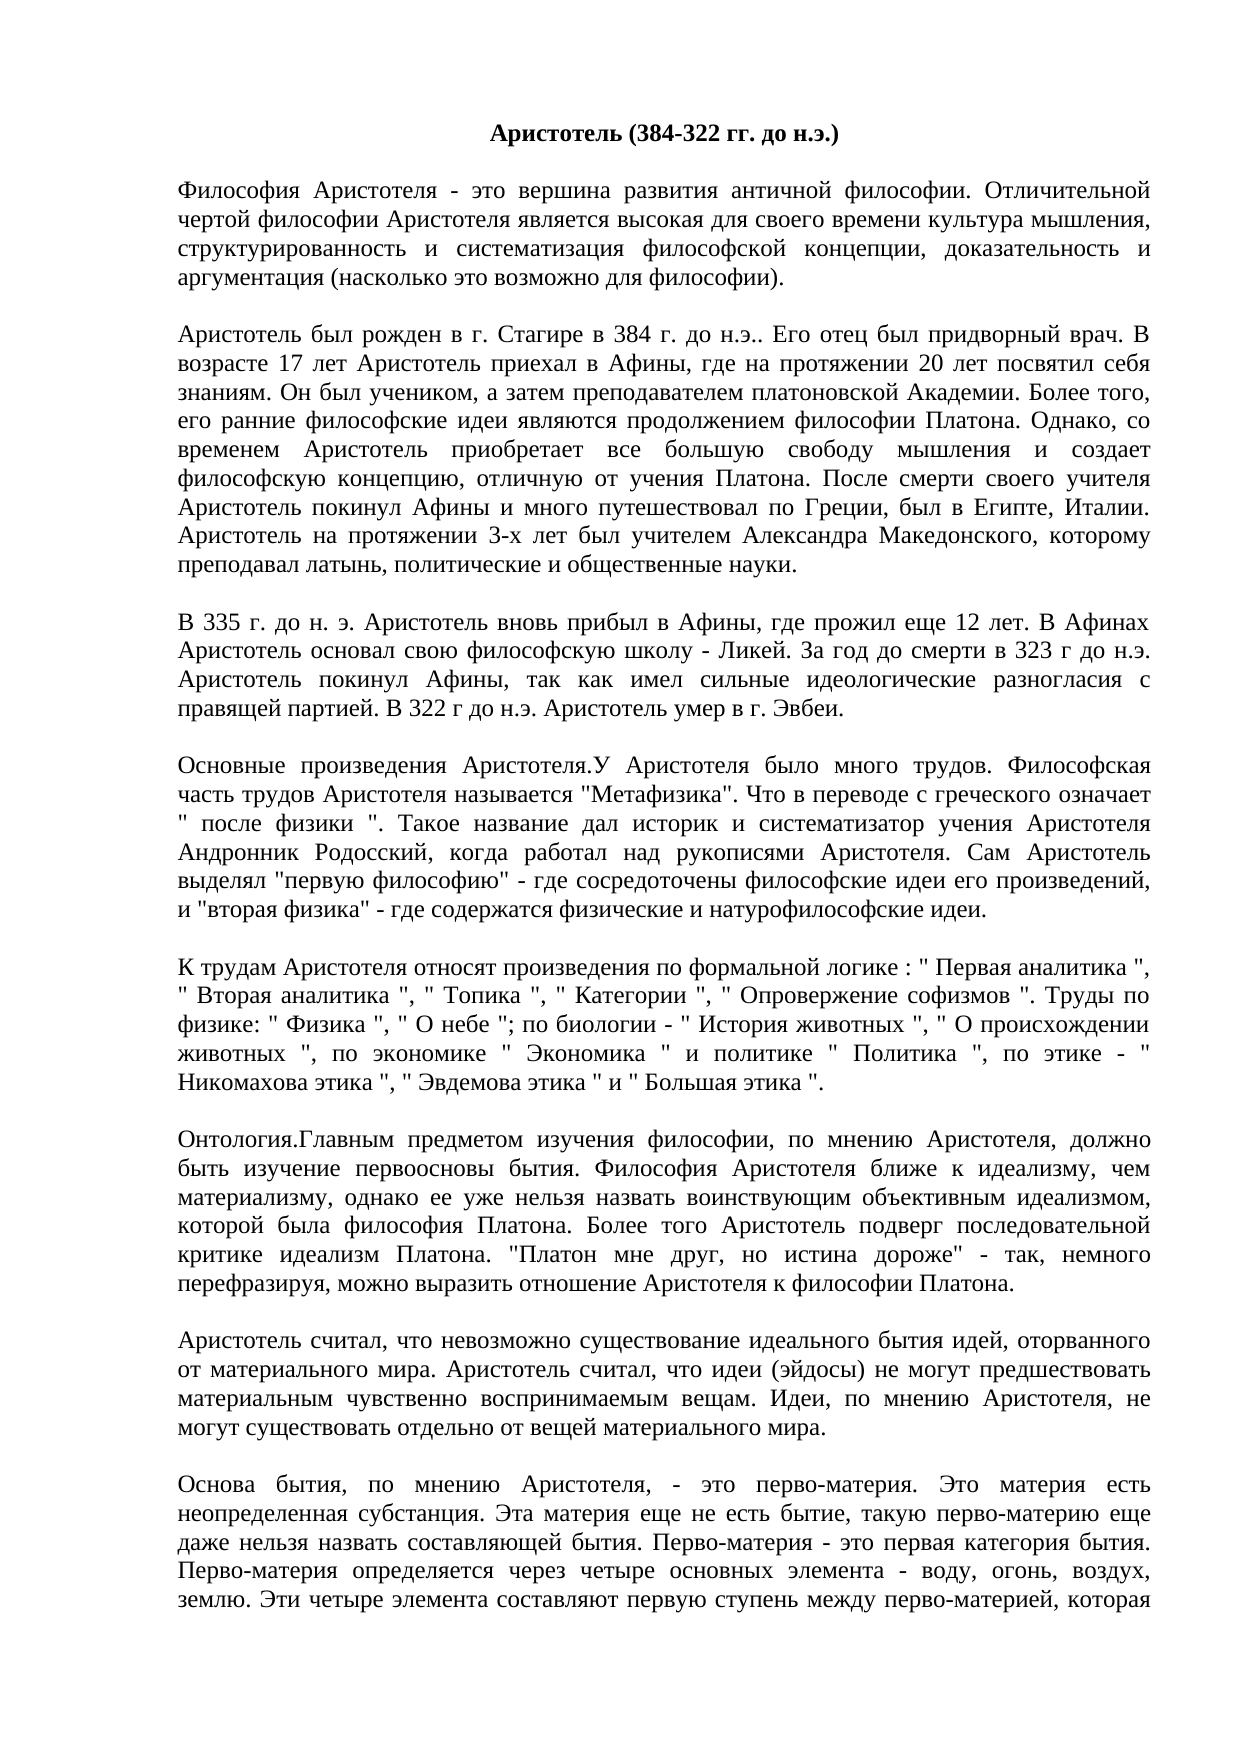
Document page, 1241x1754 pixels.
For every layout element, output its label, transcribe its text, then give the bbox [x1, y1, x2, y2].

text В 335 г. до н. э. Аристотель вновь прибыл в Афины, где прожил еще 12 лет. В Афинах Аристотель основал свою философскую школу - Ликей. За год до смерти в 323 г до н.э. Аристотель покинул Афины, так как имел сильные идеологические разногласия с правящей партией. В 322 г до н.э. Аристотель умер в г. Эвбеи. [177, 607, 1152, 722]
text Основные произведения Аристотеля.У Аристотеля было много трудов. Философская часть трудов Аристотеля называется "Метафизика". Что в переводе с греческого означает " после физики ". Такое название дал историк и систематизатор учения Аристотеля Андронник Родосский, когда работал над рукописями Аристотеля. Сам Аристотель выделял "первую философию" - где сосредоточены философские идеи его произведений, и "вторая физика" - где содержатся физические и натурофилософские идеи. [177, 751, 1152, 923]
text Философия Аристотеля - это вершина развития античной философии. Отличительной чертой философии Аристотеля является высокая для своего времени культура мышления, структурированность и систематизация философской концепции, доказательность и аргументация (насколько это возможно для философии). [177, 176, 1152, 291]
text Аристотель (384-322 гг. до н.э.) [177, 118, 1152, 147]
text К трудам Аристотеля относят произведения по формальной логике : " Первая аналитика ", " Вторая аналитика ", " Топика ", " Категории ", " Опровержение софизмов ". Труды по физике: " Физика ", " О небе "; по биологии - " История животных ", " О происхождении животных ", по экономике " Экономика " и политике " Политика ", по этике - " Никомахова этика ", " Эвдемова этика " и " Большая этика ". [177, 952, 1152, 1096]
text Онтология.Главным предметом изучения философии, по мнению Аристотеля, должно быть изучение первоосновы бытия. Философия Аристотеля ближе к идеализму, чем материализму, однако ее уже нельзя назвать воинствующим объективным идеализмом, которой была философия Платона. Более того Аристотель подверг последовательной критике идеализм Платона. "Платон мне друг, но истина дороже" - так, немного перефразируя, можно выразить отношение Аристотеля к философии Платона. [177, 1124, 1152, 1297]
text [177, 1469, 1152, 1613]
text Аристотель был рожден в г. Стагире в 384 г. до н.э.. Его отец был придворный врач. В возрасте 17 лет Аристотель приехал в Афины, где на протяжении 20 лет посвятил себя знаниям. Он был учеником, а затем преподавателем платоновской Академии. Более того, его ранние философские идеи являются продолжением философии Платона. Однако, со временем Аристотель приобретает все большую свободу мышления и создает философскую концепцию, отличную от учения Платона. После смерти своего учителя Аристотель покинул Афины и много путешествовал по Греции, был в Египте, Италии. Аристотель на протяжении 3-х лет был учителем Александра Македонского, которому преподавал латынь, политические и общественные науки. [177, 319, 1152, 578]
text Аристотель считал, что невозможно существование идеального бытия идей, оторванного от материального мира. Аристотель считал, что идеи (эйдосы) не могут предшествовать материальным чувственно воспринимаемым вещам. Идеи, по мнению Аристотеля, не могут существовать отдельно от вещей материального мира. [177, 1326, 1152, 1441]
